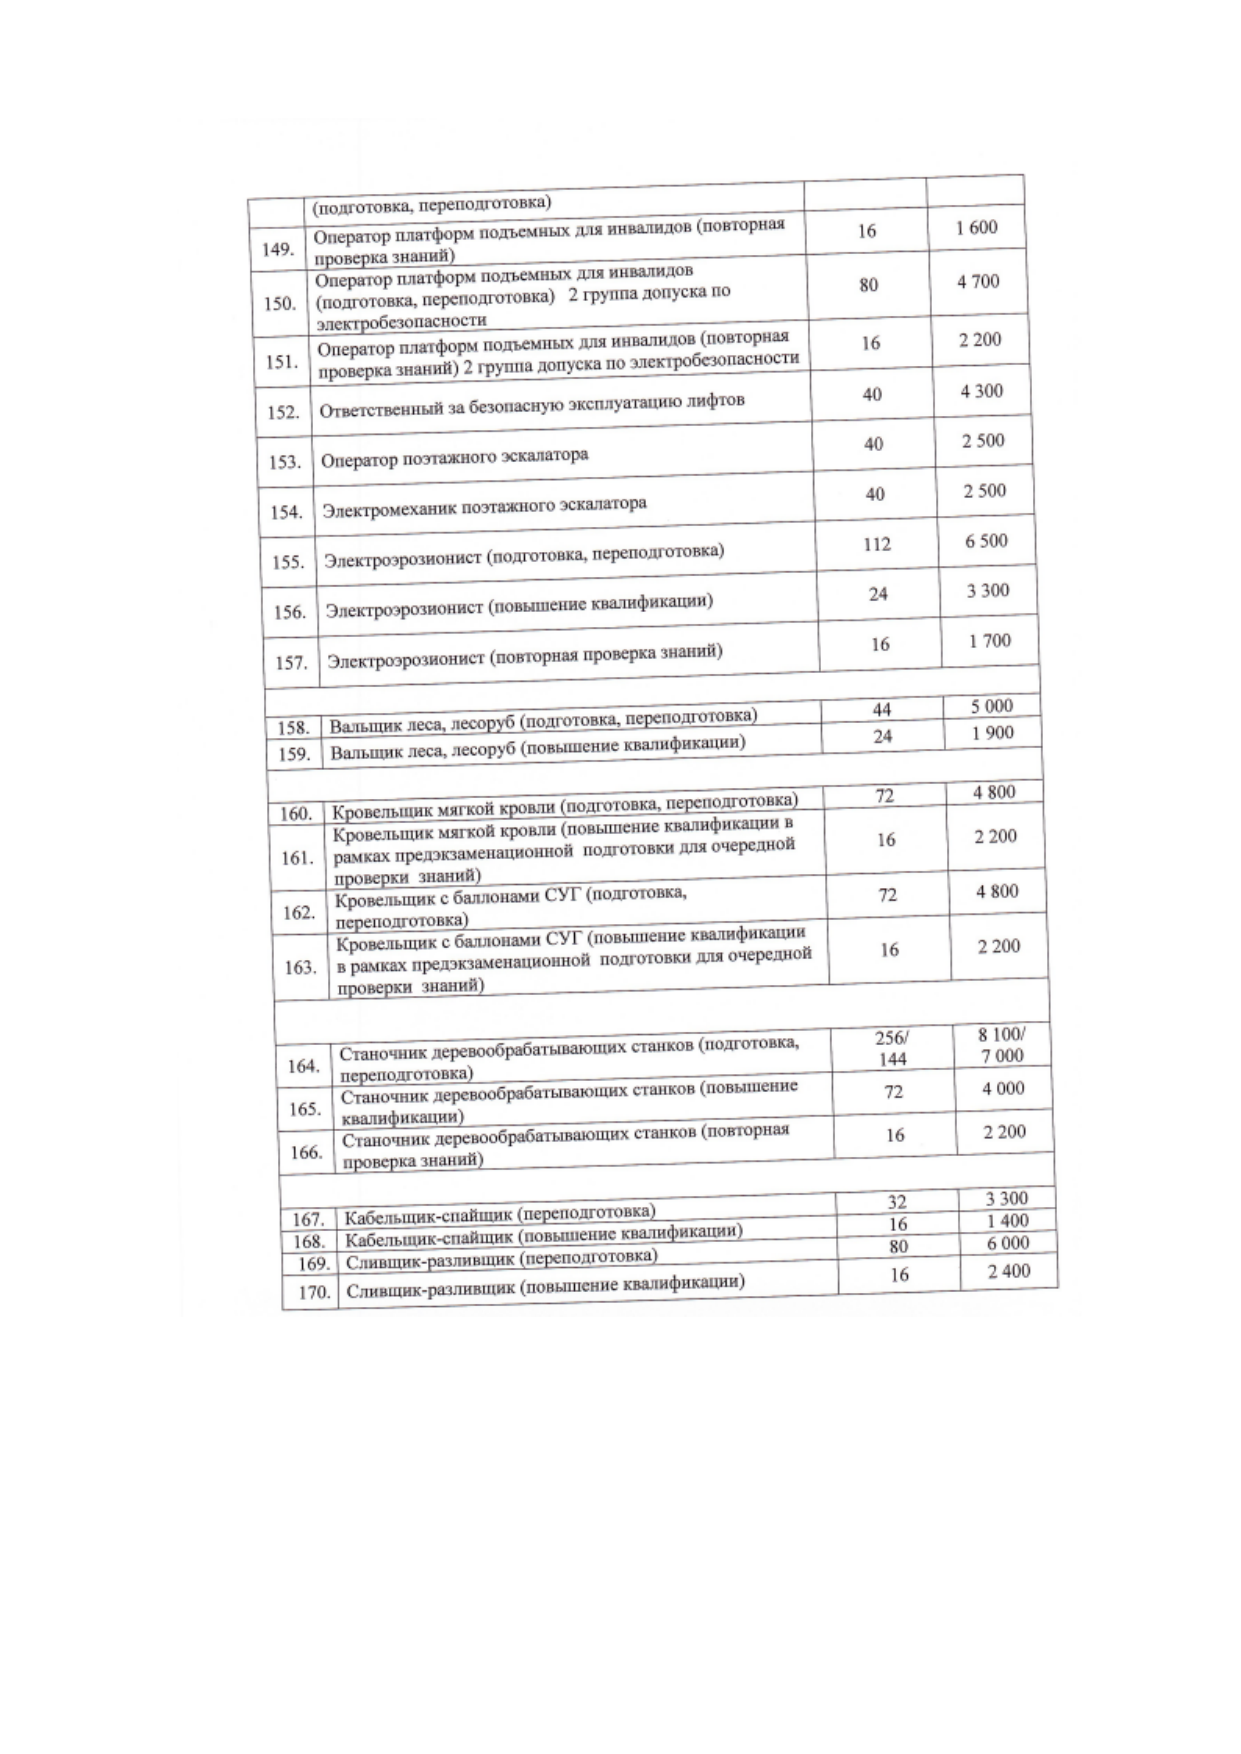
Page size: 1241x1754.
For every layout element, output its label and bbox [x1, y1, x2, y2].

picture [177, 118, 1082, 1317]
